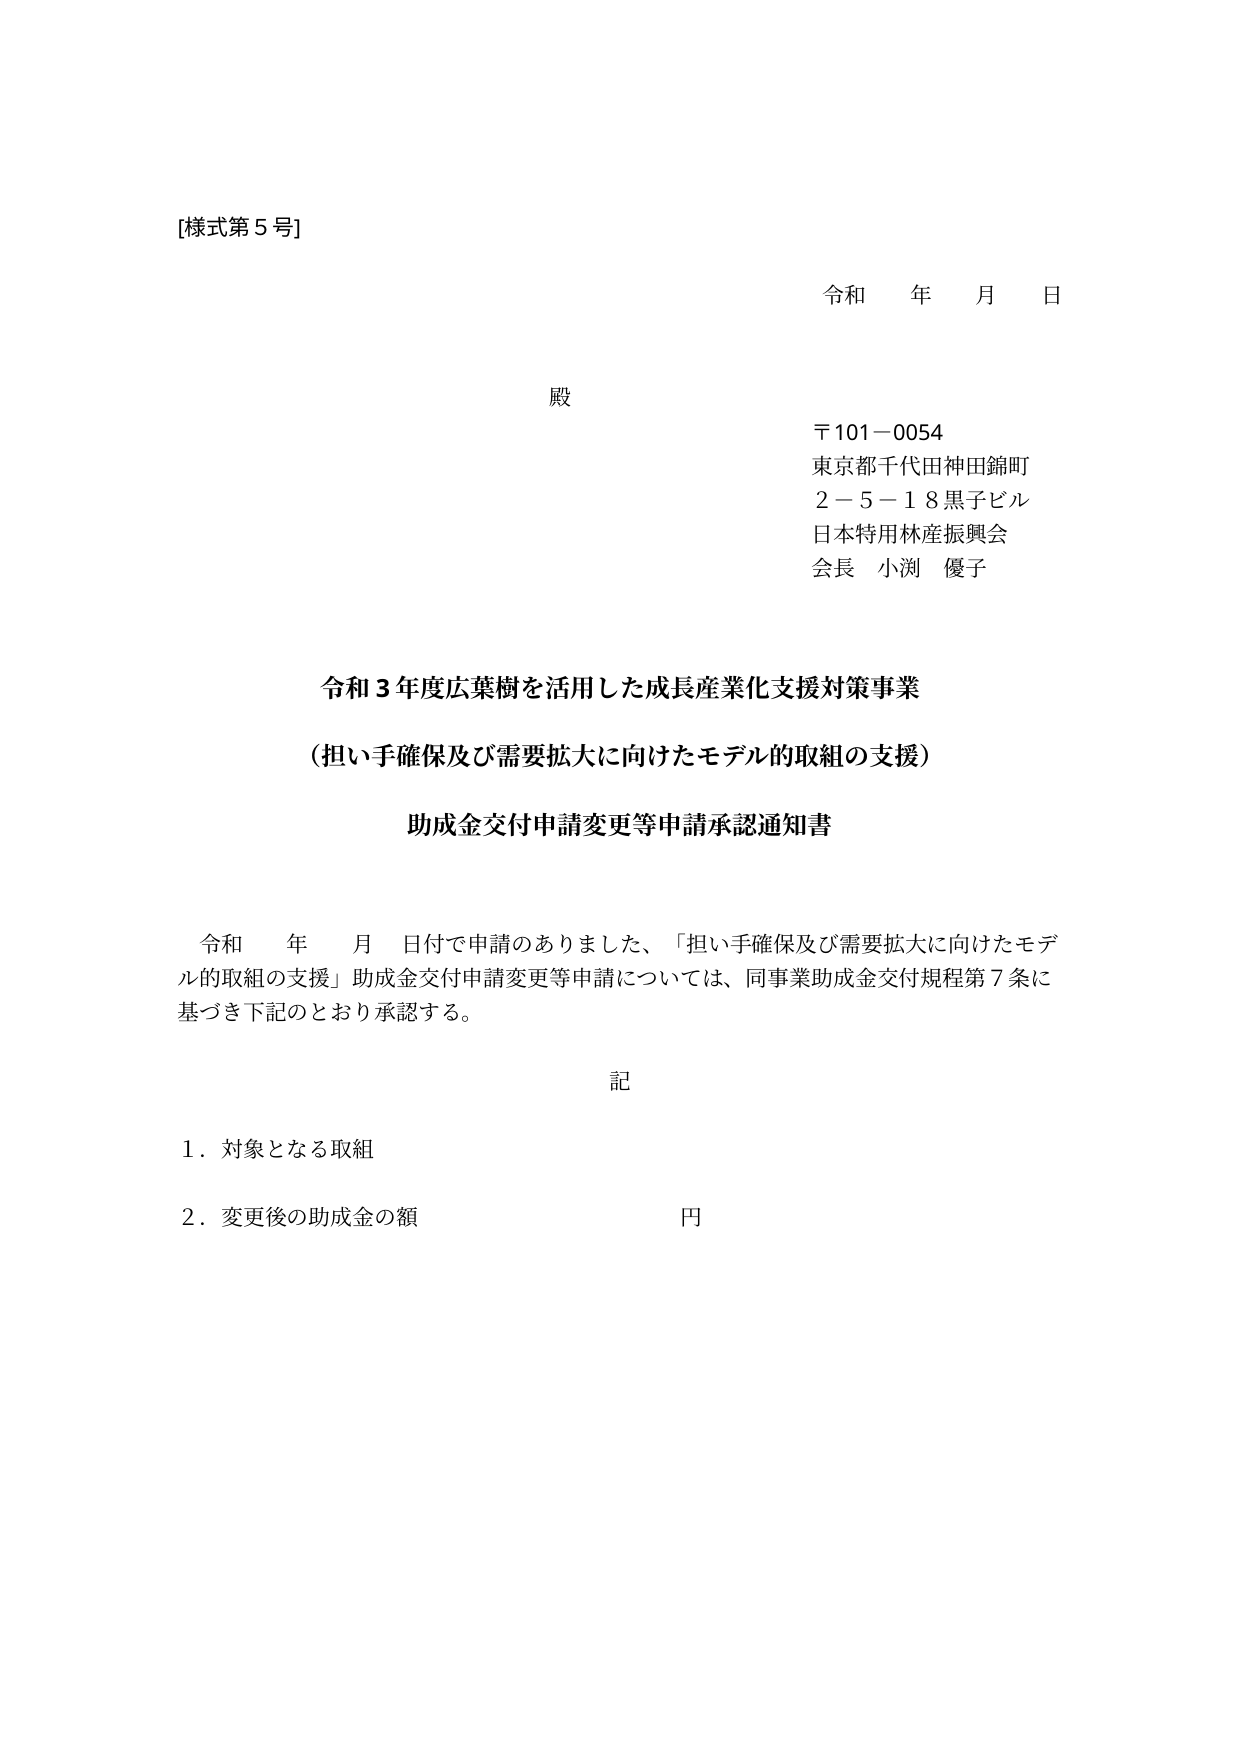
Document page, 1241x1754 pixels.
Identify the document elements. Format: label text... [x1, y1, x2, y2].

text 助成金交付申請変更等申請承認通知書 [177, 789, 1063, 858]
text 記 [177, 1063, 1063, 1097]
text （担い手確保及び需要拡大に向けたモデル的取組の支援） [177, 721, 1063, 789]
text 令和 年 月 日 [177, 277, 1063, 311]
text 東京都千代田神田錦町 [177, 448, 1063, 482]
text ２－５－１８黒子ビル [177, 482, 1063, 516]
text [様式第５号] [177, 208, 1063, 243]
text 日本特用林産振興会 [177, 516, 1063, 550]
text ２．変更後の助成金の額 円 [177, 1199, 1063, 1233]
text １．対象となる取組 [177, 1131, 1063, 1165]
text 会長 小渕 優子 [177, 550, 1063, 584]
text 令和3年度広葉樹を活用した成長産業化支援対策事業 [177, 653, 1063, 721]
text 〒101－0054 [177, 413, 1063, 448]
text 令和 年 月 日付で申請のありました、「担い手確保及び需要拡大に向けたモデル的取組の支援」助成金交付申請変更等申請については、同事業助成金交付規程第７条に基づき下記のとおり承認する。 [177, 926, 1063, 1028]
text 殿 [177, 379, 1063, 413]
